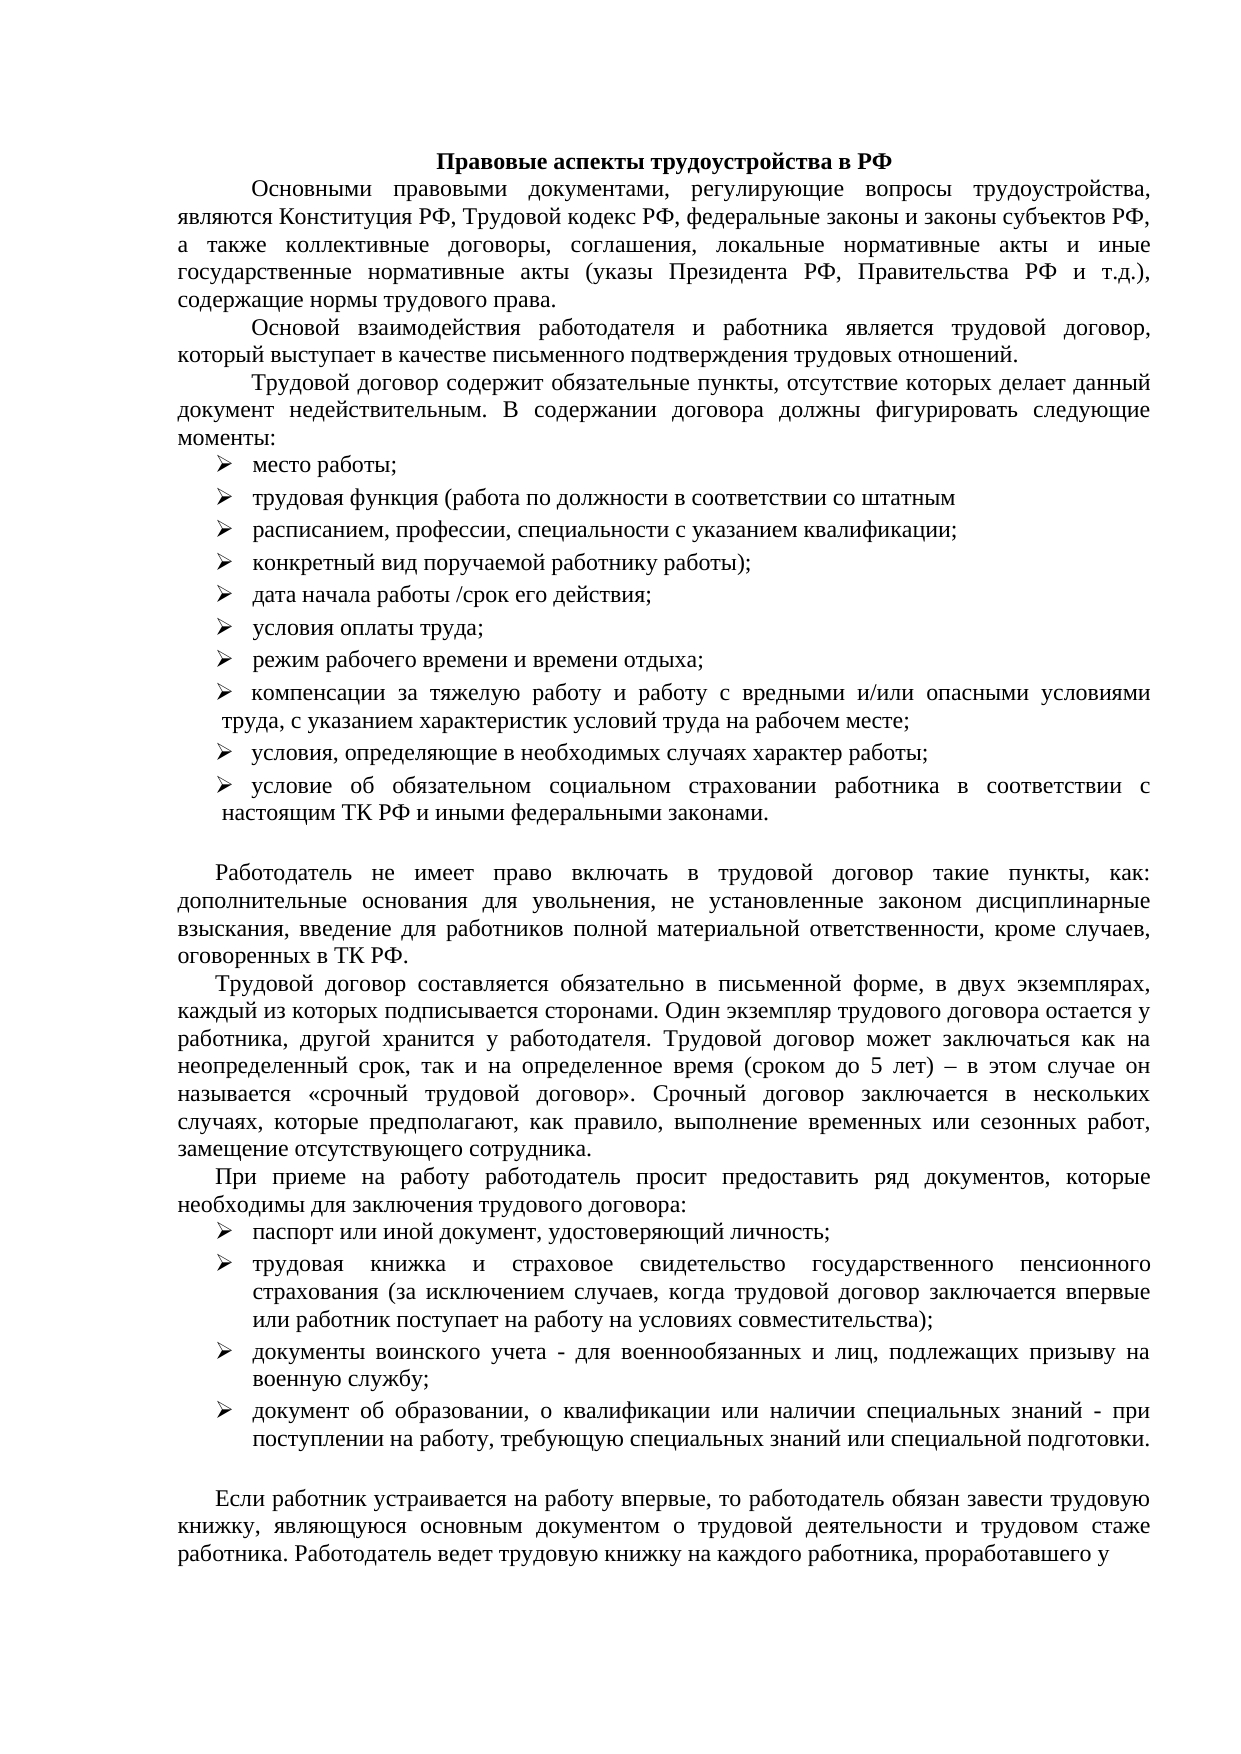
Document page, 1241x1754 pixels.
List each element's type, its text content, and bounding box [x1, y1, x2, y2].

text При приеме на работу работодатель просит предоставить ряд документов, которые необходимы для заключения трудового договора: [177, 1162, 1152, 1217]
list документы воинского учета - для военнообязанных и лиц, подлежащих призыву на военную службу; [215, 1337, 1152, 1392]
list трудовая книжка и страховое свидетельство государственного пенсионного страхования (за исключением случаев, когда трудовой договор заключается впервые или работник поступает на работу на условиях совместительства); [215, 1249, 1152, 1332]
list паспорт или иной документ, удостоверяющий личность; [215, 1217, 1152, 1245]
list условие об обязательном социальном страховании работника в соответствии с настоящим ТК РФ и иными федеральными законами. [215, 771, 1152, 826]
list расписанием, профессии, специальности с указанием квалификации; [215, 516, 1152, 543]
text Основными правовыми документами, регулирующие вопросы трудоустройства, являются Конституция РФ, Трудовой кодекс РФ, федеральные законы и законы субъектов РФ, а также коллективные договоры, соглашения, локальные нормативные акты и иные государственные нормативные акты (указы Президента РФ, Правительства РФ и т.д.), содержащие нормы трудового права. [177, 174, 1152, 312]
list место работы; [215, 451, 1152, 478]
list трудовая функция (работа по должности в соответствии со штатным [215, 483, 1152, 511]
text Если работник устраивается на работу впервые, то работодатель обязан завести трудовую книжку, являющуюся основным документом о трудовой деятельности и трудовом стаже работника. Работодатель ведет трудовую книжку на каждого работника, проработавшего у [177, 1484, 1152, 1567]
list дата начала работы /срок его действия; [215, 581, 1152, 608]
list условия, определяющие в необходимых случаях характер работы; [215, 738, 1152, 766]
list компенсации за тяжелую работу и работу с вредными и/или опасными условиями труда, с указанием характеристик условий труда на рабочем месте; [215, 678, 1152, 733]
list документ об образовании, о квалификации или наличии специальных знаний - при поступлении на работу, требующую специальных знаний или специальной подготовки. [215, 1397, 1152, 1452]
text Правовые аспекты трудоустройства в РФ [177, 147, 1152, 174]
text Основой взаимодействия работодателя и работника является трудовой договор, который выступает в качестве письменного подтверждения трудовых отношений. [177, 312, 1152, 368]
text Работодатель не имеет право включать в трудовой договор такие пункты, как: дополнительные основания для увольнения, не установленные законом дисциплинарные взыскания, введение для работников полной материальной ответственности, кроме случаев, оговоренных в ТК РФ. [177, 858, 1152, 969]
text Трудовой договор содержит обязательные пункты, отсутствие которых делает данный документ недействительным. В содержании договора должны фигурировать следующие моменты: [177, 368, 1152, 451]
list конкретный вид поручаемой работнику работы); [215, 548, 1152, 576]
list режим рабочего времени и времени отдыха; [215, 646, 1152, 673]
text Трудовой договор составляется обязательно в письменной форме, в двух экземплярах, каждый из которых подписывается сторонами. Один экземпляр трудового договора остается у работника, другой хранится у работодателя. Трудовой договор может заключаться как на неопределенный срок, так и на определенное время (сроком до 5 лет) – в этом случае он называется «срочный трудовой договор». Срочный договор заключается в нескольких случаях, которые предполагают, как правило, выполнение временных или сезонных работ, замещение отсутствующего сотрудника. [177, 969, 1152, 1162]
list условия оплаты труда; [215, 613, 1152, 641]
